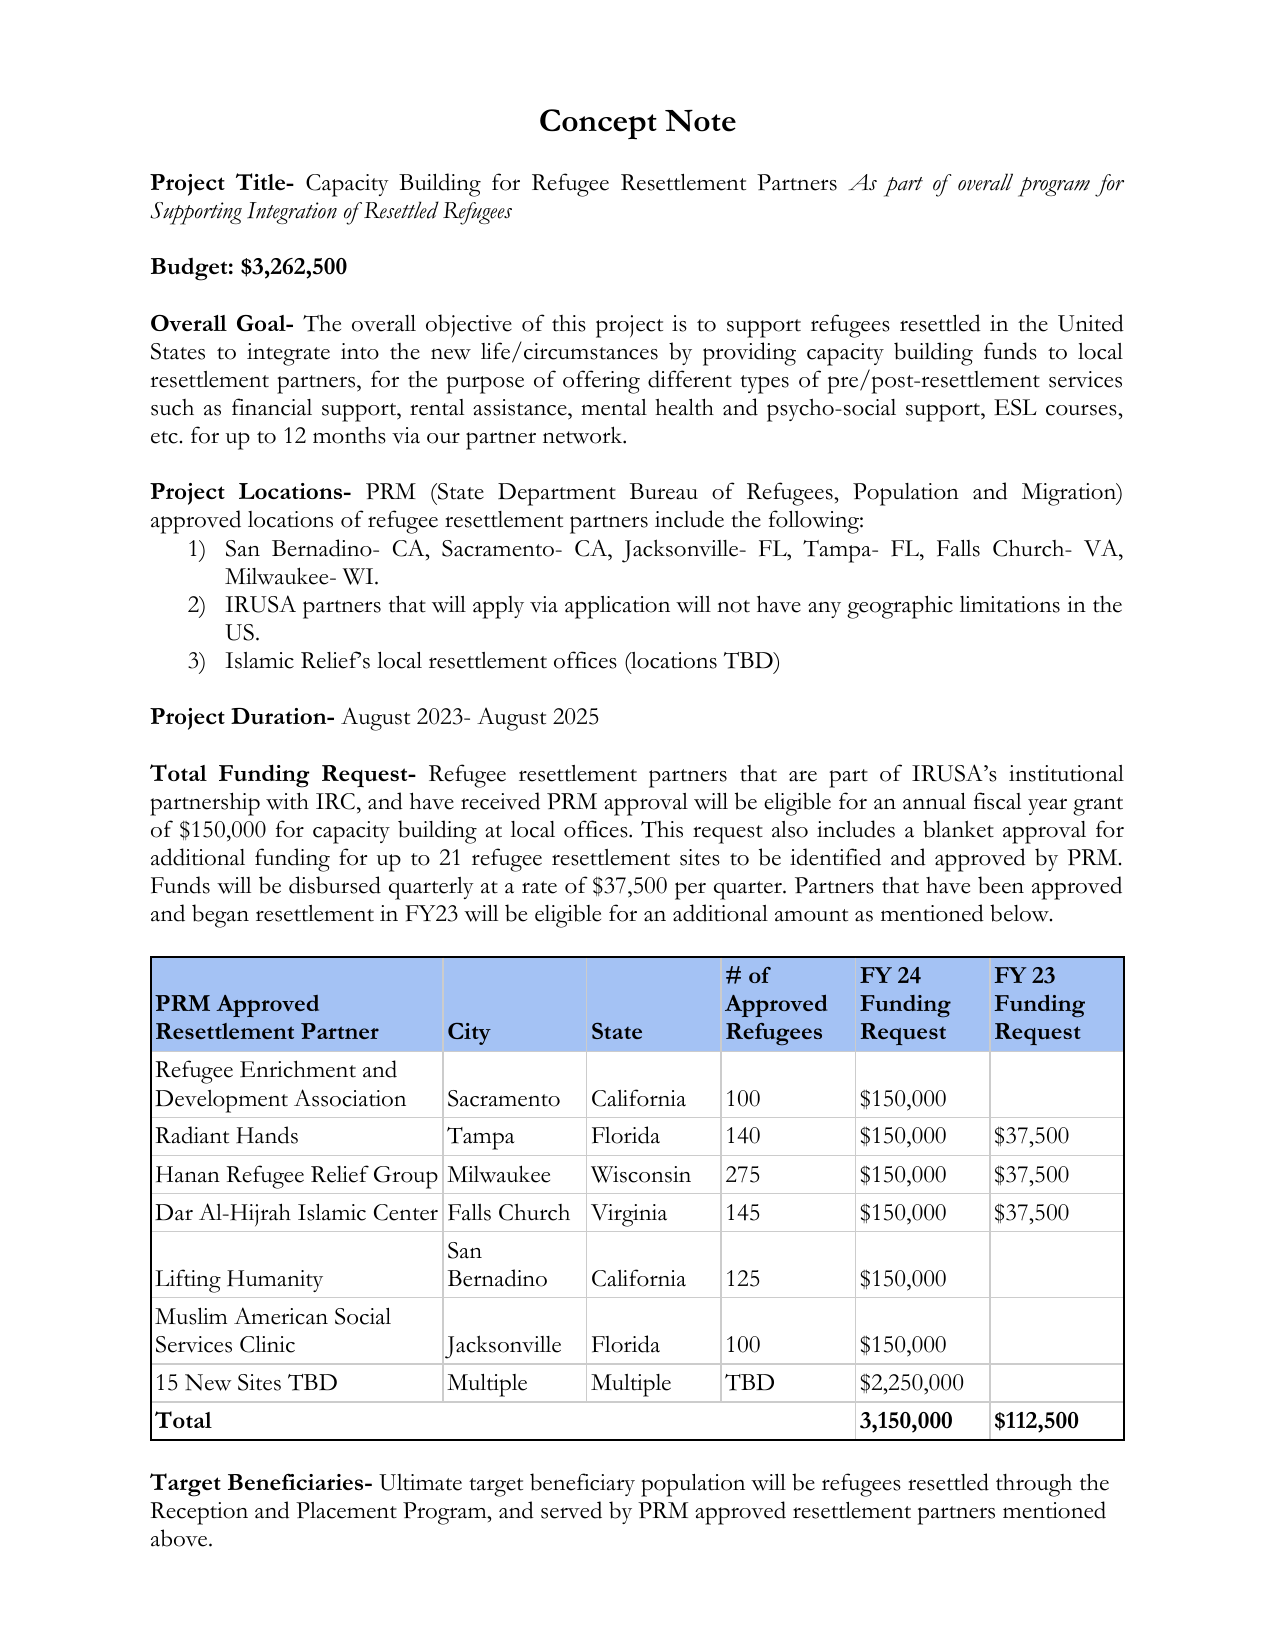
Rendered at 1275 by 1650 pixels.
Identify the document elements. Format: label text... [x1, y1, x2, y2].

table_cell $2,250,000 [856, 1365, 989, 1401]
list IRUSA partners that will apply via application will not have any geographic limitations in the US. [187, 591, 1125, 647]
text Project Title- Capacity Building for Refugee Resettlement Partners As part of overall program for Supporting Integration of Resettled Refugees [150, 169, 1125, 225]
table_cell $112,500 [991, 1403, 1123, 1439]
table_cell Falls Church [444, 1194, 586, 1231]
list Islamic Relief’s local resettlement offices (locations TBD) [187, 647, 1125, 675]
text Total Funding Request- Refugee resettlement partners that are part of IRUSA’s institutional partnership with IRC, and have received PRM approval will be eligible for an annual fiscal year grant of $150,000 for capacity building at local offices. This request also includes a blanket approval for additional funding for up to 21 refugee resettlement sites to be identified and approved by PRM. Funds will be disbursed quarterly at a rate of $37,500 per quarter. Partners that have been approved and began resettlement in FY23 will be eligible for an additional amount as mentioned below. [150, 759, 1125, 928]
table_cell 145 [722, 1194, 855, 1231]
table_cell 275 [722, 1156, 855, 1193]
text Project Duration- August 2023- August 2025 [150, 703, 1125, 731]
table_cell $37,500 [991, 1156, 1123, 1193]
table_cell 100 [722, 1052, 855, 1117]
table_cell 125 [722, 1232, 855, 1297]
table_cell $150,000 [856, 1232, 989, 1297]
table_header # of Approved Refugees [722, 958, 855, 1051]
table_cell $150,000 [856, 1298, 989, 1363]
table_header FY 24 Funding Request [856, 958, 989, 1051]
table_cell $150,000 [856, 1118, 989, 1155]
table_cell Refugee Enrichment and Development Association [152, 1052, 442, 1117]
table_cell $150,000 [856, 1194, 989, 1231]
text Concept Note [150, 103, 1125, 141]
table_cell [991, 1052, 1123, 1117]
table_cell TBD [722, 1365, 855, 1401]
table_cell Florida [587, 1118, 720, 1155]
table_cell Hanan Refugee Relief Group [152, 1156, 442, 1193]
table_cell 3,150,000 [856, 1403, 989, 1439]
table_cell Lifting Humanity [152, 1232, 442, 1297]
table_header PRM Approved Resettlement Partner [152, 958, 442, 1051]
table_cell 140 [722, 1118, 855, 1155]
table_cell Multiple [587, 1365, 720, 1401]
table_cell Florida [587, 1298, 720, 1363]
table_cell Multiple [444, 1365, 586, 1401]
table_cell $37,500 [991, 1118, 1123, 1155]
table_cell Virginia [587, 1194, 720, 1231]
table_cell $150,000 [856, 1156, 989, 1193]
table_cell [991, 1298, 1123, 1363]
table_cell Muslim American Social Services Clinic [152, 1298, 442, 1363]
text Budget: $3,262,500 [150, 253, 1125, 281]
table_cell $37,500 [991, 1194, 1123, 1231]
table_cell Sacramento [444, 1052, 586, 1117]
text Project Locations- PRM (State Department Bureau of Refugees, Population and Migration) approved locations of refugee resettlement partners include the following: [150, 478, 1125, 534]
table_cell Milwaukee [444, 1156, 586, 1193]
table_cell California [587, 1232, 720, 1297]
table_header State [587, 958, 720, 1051]
table_cell Jacksonville [444, 1298, 586, 1363]
table_cell California [587, 1052, 720, 1117]
text Target Beneficiaries- Ultimate target beneficiary population will be refugees resettled through the Reception and Placement Program, and served by PRM approved resettlement partners mentioned above. [150, 1469, 1125, 1553]
list San Bernadino- CA, Sacramento- CA, Jacksonville- FL, Tampa- FL, Falls Church- VA, Milwaukee- WI. [187, 534, 1125, 591]
table_cell Tampa [444, 1118, 586, 1155]
text Overall Goal- The overall objective of this project is to support refugees resettled in the United States to integrate into the new life/circumstances by providing capacity building funds to local resettlement partners, for the purpose of offering different types of pre/post-resettlement services such as financial support, rental assistance, mental health and psycho-social support, ESL courses, etc. for up to 12 months via our partner network. [150, 309, 1125, 450]
table_cell Total [152, 1403, 855, 1439]
table_cell Dar Al-Hijrah Islamic Center [152, 1194, 442, 1231]
table_header City [444, 958, 586, 1051]
table_cell 100 [722, 1298, 855, 1363]
table_cell $150,000 [856, 1052, 989, 1117]
table_cell Radiant Hands [152, 1118, 442, 1155]
table_cell 15 New Sites TBD [152, 1365, 442, 1401]
table_cell San Bernadino [444, 1232, 586, 1297]
table_cell [991, 1365, 1123, 1401]
table_cell Wisconsin [587, 1156, 720, 1193]
table_cell [991, 1232, 1123, 1297]
table_header FY 23 Funding Request [991, 958, 1123, 1051]
